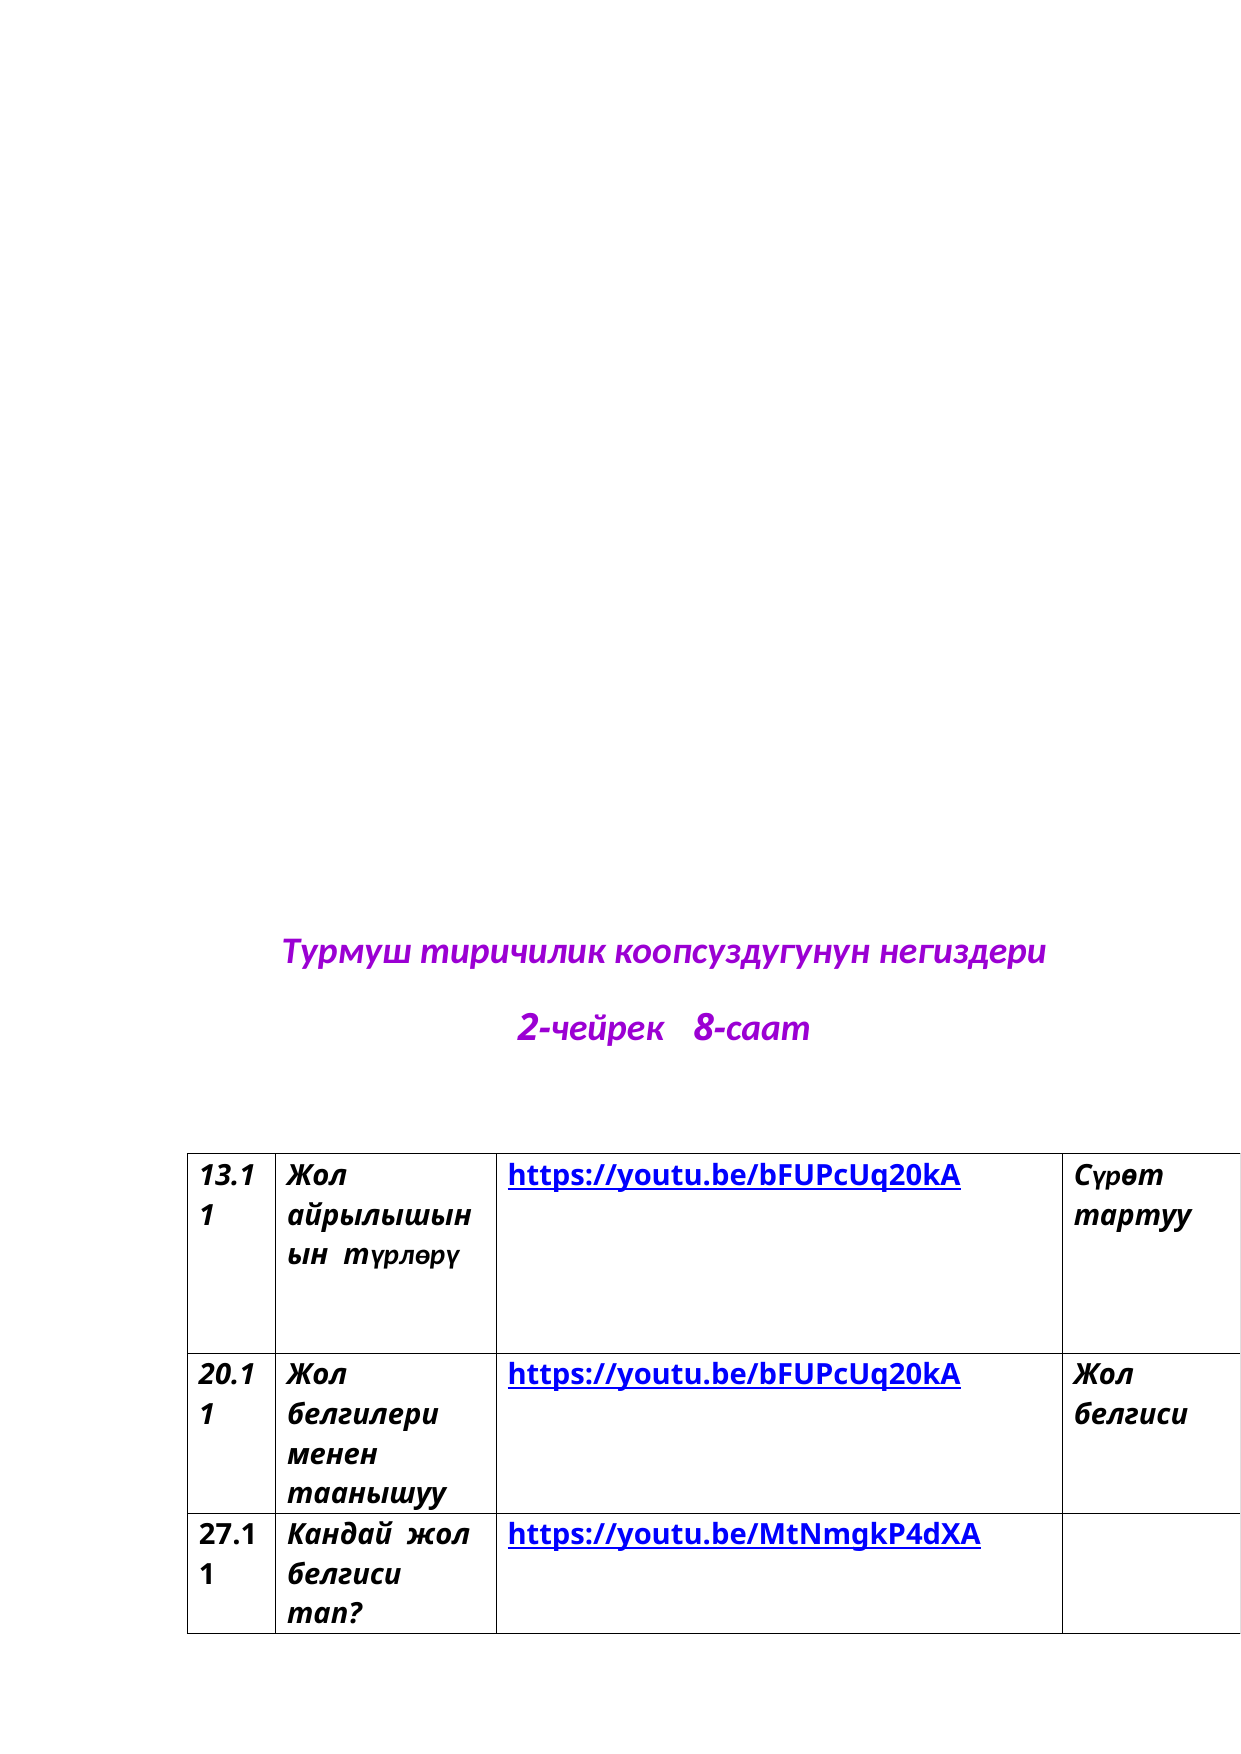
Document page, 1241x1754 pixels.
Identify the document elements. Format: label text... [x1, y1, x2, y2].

table_cell [1063, 1514, 1240, 1632]
table_header 13.11 [188, 1154, 275, 1353]
table_cell https://youtu.be/MtNmgkP4dXA [497, 1514, 1062, 1632]
table_header https://youtu.be/bFUPcUq20kA [497, 1154, 1062, 1353]
table_cell Кандай жол белгиси тап? [276, 1514, 496, 1632]
table_cell Жол белгиси [1063, 1354, 1240, 1512]
table_header Сүрɵт тартуу [1063, 1154, 1240, 1353]
text 2-чейрек 8-саат [177, 1001, 1152, 1052]
table_cell 20.11 [188, 1354, 275, 1512]
table_cell 27.11 [188, 1514, 275, 1632]
table_header Жол айрылышынын түрлөрү [276, 1154, 496, 1353]
table_cell https://youtu.be/bFUPcUq20kA [497, 1354, 1062, 1512]
text Турмуш тиричилик коопсуздугунун негиздери [177, 927, 1152, 973]
table_cell Жол белгилери менен таанышуу [276, 1354, 496, 1512]
